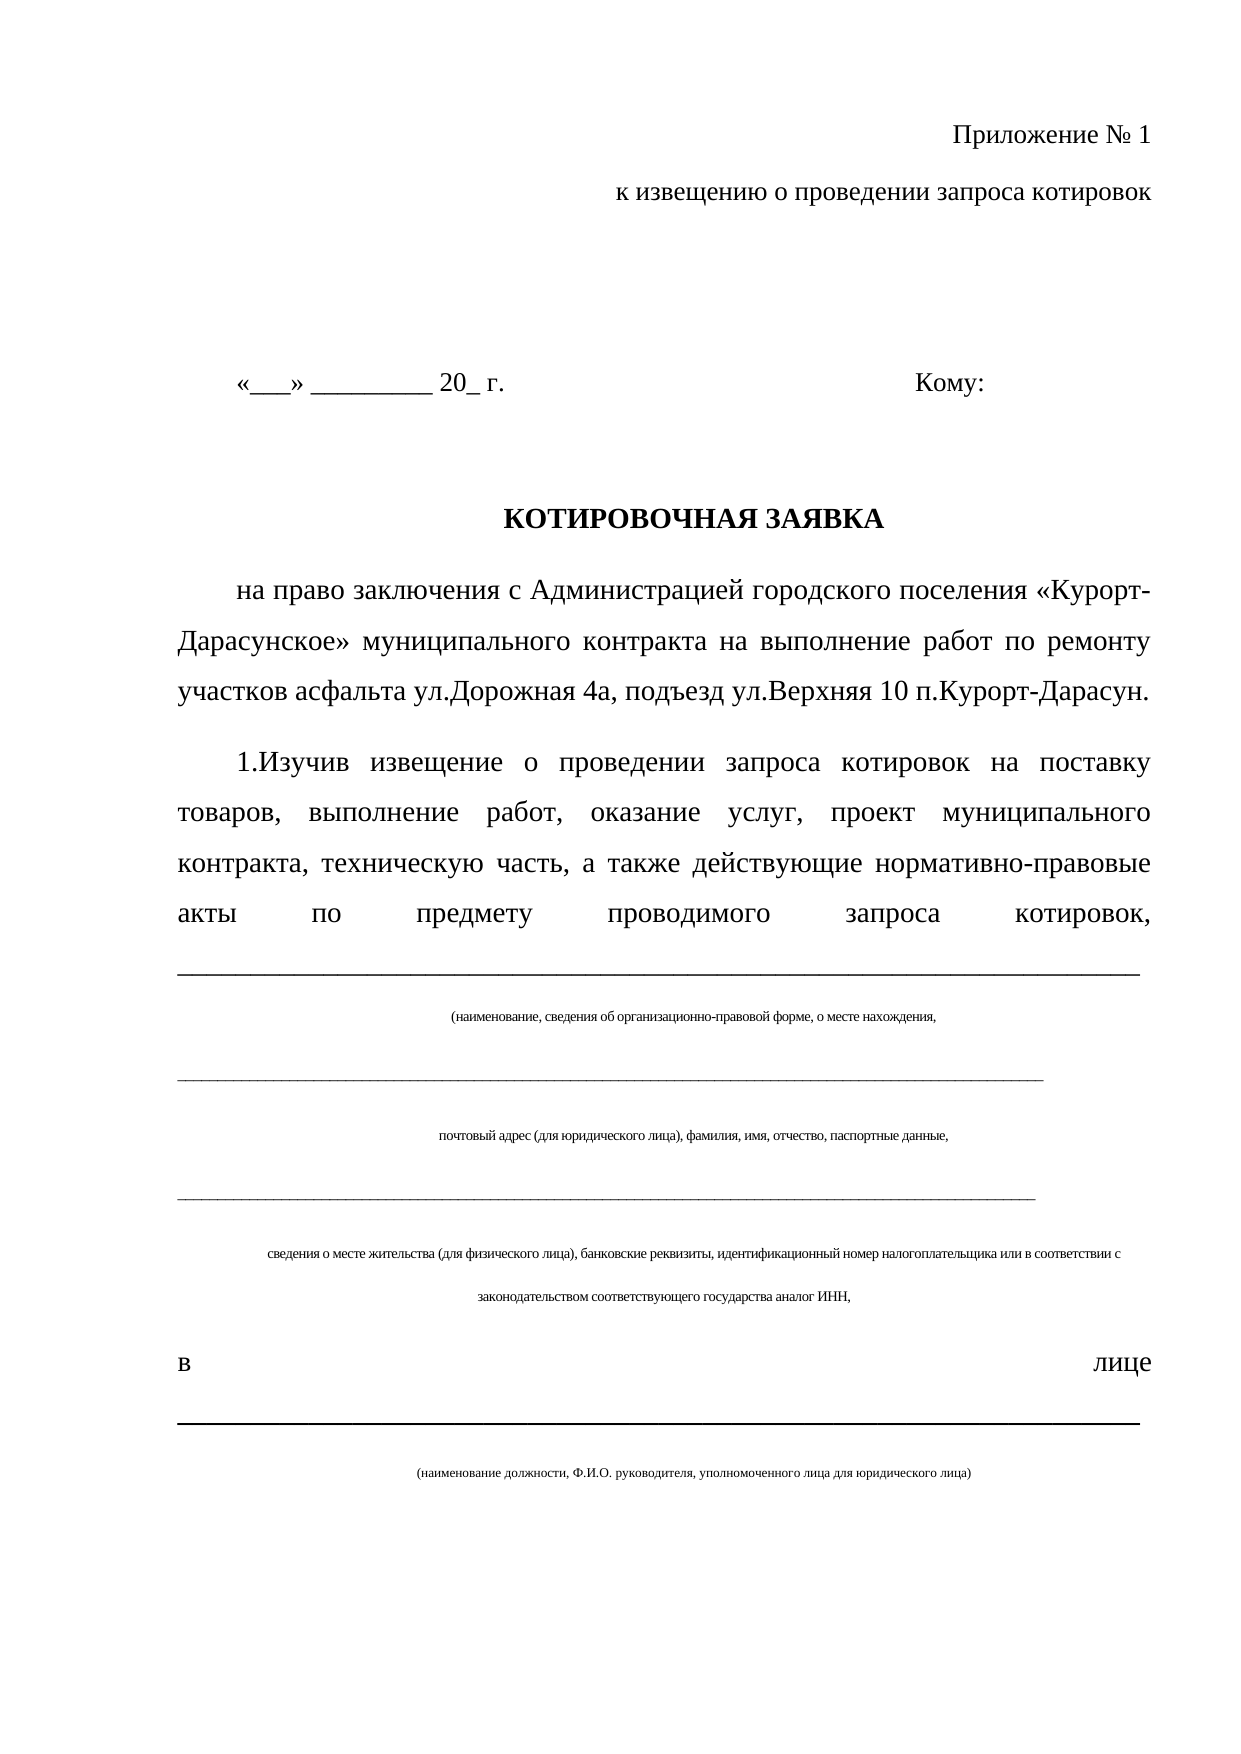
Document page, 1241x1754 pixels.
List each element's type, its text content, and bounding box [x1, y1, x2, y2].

text КОТИРОВОЧНАЯ ЗАЯВКА [177, 501, 1152, 535]
text в лице __________________________________________________________________ [177, 1344, 1152, 1428]
text Приложение № 1 [233, 118, 1152, 149]
text (наименование, сведения об организационно-правовой форме, о месте нахождения, [177, 1008, 1152, 1037]
text (наименование должности, Ф.И.О. руководителя, уполномоченного лица для юридического лица) [177, 1465, 1152, 1492]
text ___________________________________________________________________________________________________________ [177, 1182, 1152, 1216]
text к извещению о проведении запроса котировок [177, 175, 1152, 206]
text на право заключения с Администрацией городского поселения «Курорт-Дарасунское» муниципального контракта на выполнение работ по ремонту участков асфальта ул.Дорожная 4а, подъезд ул.Верхняя 10 п.Курорт-Дарасун. [177, 572, 1152, 707]
text ____________________________________________________________________________________________________________ [177, 1064, 1152, 1097]
text сведения о месте жительства (для физического лица), банковские реквизиты, идентификационный номер налогоплательщика или в соответствии с законодательством соответствующего государства аналог ИНН, [177, 1245, 1152, 1317]
text «___» _________ 20_ г. Кому: [177, 366, 1152, 397]
text почтовый адрес (для юридического лица), фамилия, имя, отчество, паспортные данные, [177, 1127, 1152, 1155]
text 1.Изучив извещение о проведении запроса котировок на поставку товаров, выполнение работ, оказание услуг, проект муниципального контракта, техническую часть, а также действующие нормативно-правовые акты по предмету проводимого запроса котировок, __________________________________________________________________ [177, 744, 1152, 979]
